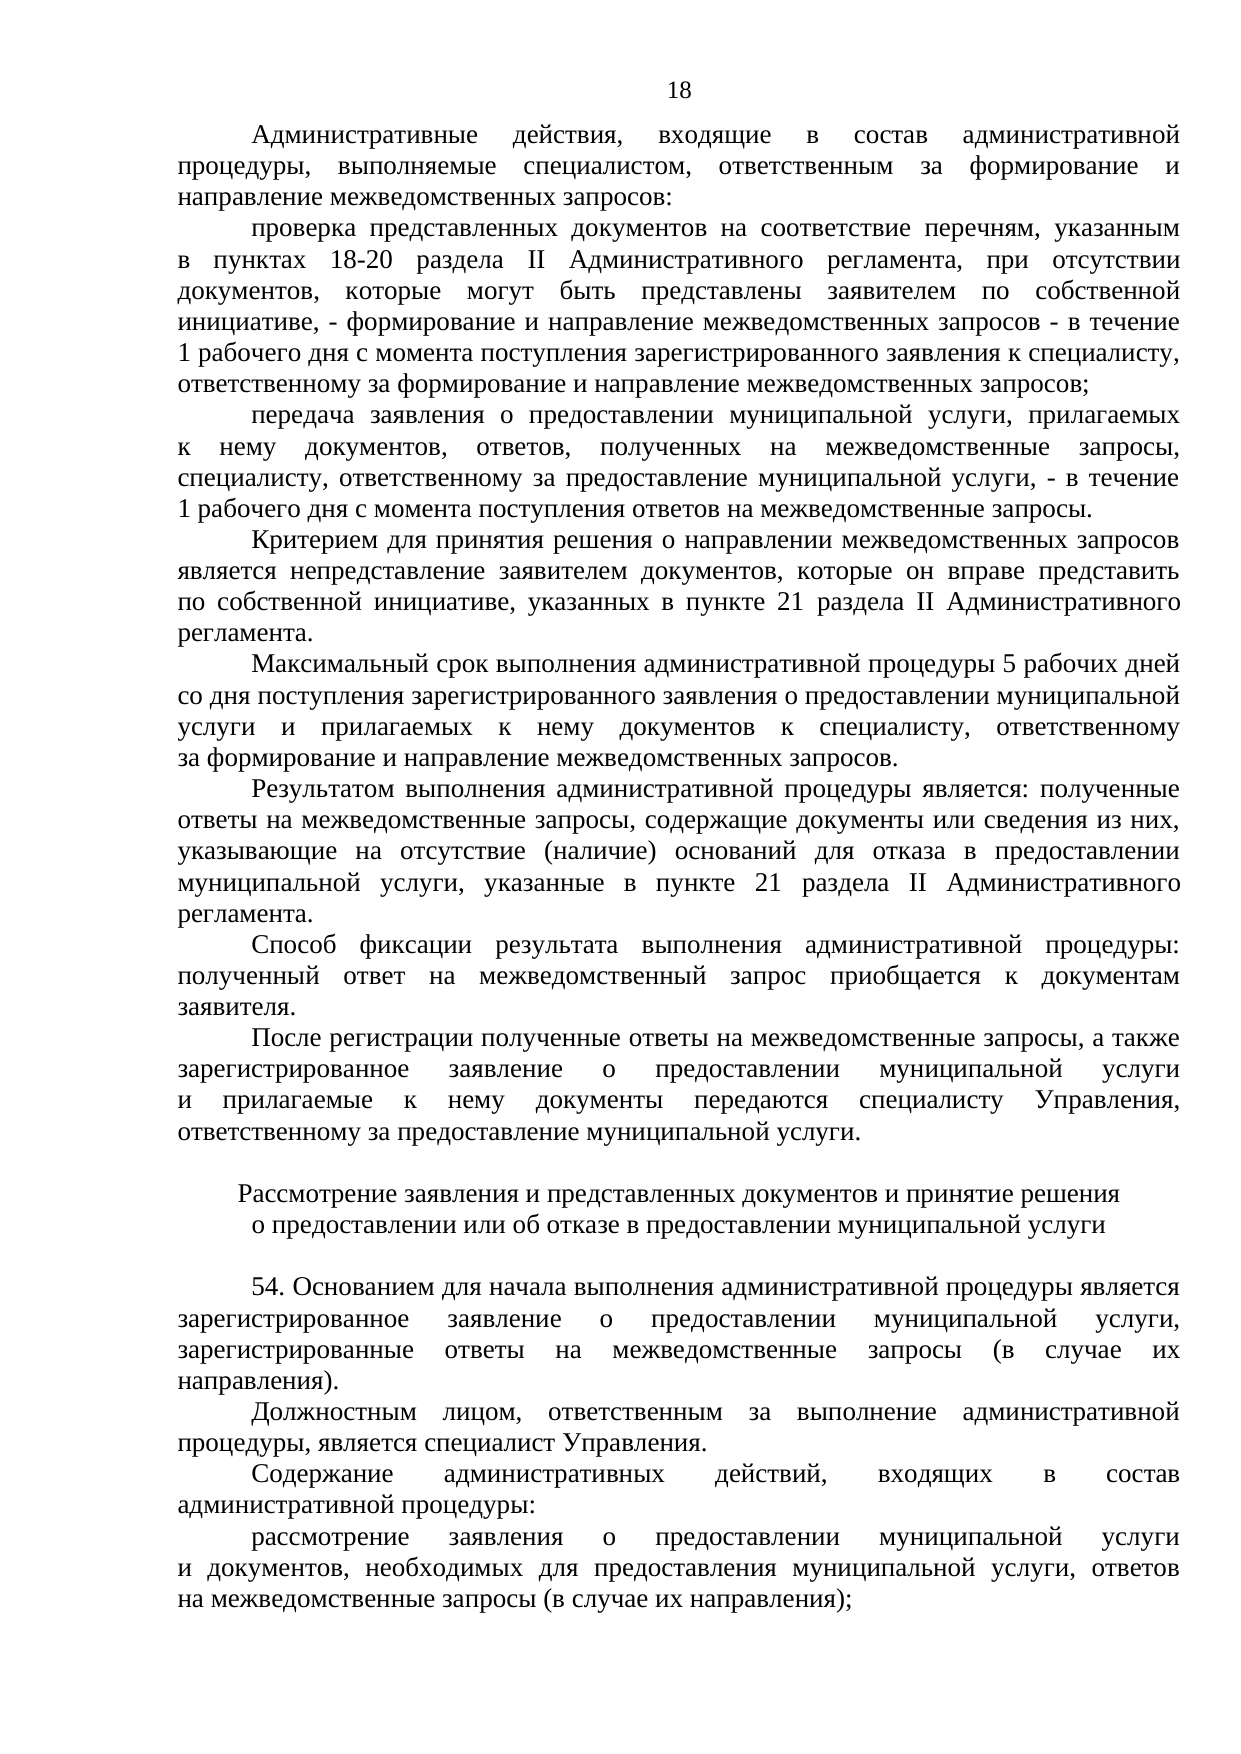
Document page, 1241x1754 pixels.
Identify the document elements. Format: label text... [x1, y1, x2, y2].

text передача заявления о предоставлении муниципальной услуги, прилагаемых к нему документов, ответов, полученных на межведомственные запросы, специалисту, ответственному за предоставление муниципальной услуги, - в течение 1 рабочего дня с момента поступления ответов на межведомственные запросы. [177, 398, 1181, 523]
text рассмотрение заявления о предоставлении муниципальной услуги и документов, необходимых для предоставления муниципальной услуги, ответов на межведомственные запросы (в случае их направления); [177, 1520, 1181, 1613]
text После регистрации полученные ответы на межведомственные запросы, а также зарегистрированное заявление о предоставлении муниципальной услуги и прилагаемые к нему документы передаются специалисту Управления, ответственному за предоставление муниципальной услуги. [177, 1021, 1181, 1146]
text Способ фиксации результата выполнения административной процедуры: полученный ответ на межведомственный запрос приобщается к документам заявителя. [177, 928, 1181, 1021]
text Содержание административных действий, входящих в состав административной процедуры: [177, 1457, 1181, 1520]
text Рассмотрение заявления и представленных документов и принятие решения о предоставлении или об отказе в предоставлении муниципальной услуги [177, 1177, 1181, 1239]
text Максимальный срок выполнения административной процедуры 5 рабочих дней со дня поступления зарегистрированного заявления о предоставлении муниципальной услуги и прилагаемых к нему документов к специалисту, ответственному за формирование и направление межведомственных запросов. [177, 648, 1181, 772]
text Результатом выполнения административной процедуры является: полученные ответы на межведомственные запросы, содержащие документы или сведения из них, указывающие на отсутствие (наличие) оснований для отказа в предоставлении муниципальной услуги, указанные в пункте 21 раздела II Административного регламента. [177, 772, 1181, 928]
text Должностным лицом, ответственным за выполнение административной процедуры, является специалист Управления. [177, 1395, 1181, 1457]
text проверка представленных документов на соответствие перечням, указанным в пунктах 18-20 раздела II Административного регламента, при отсутствии документов, которые могут быть представлены заявителем по собственной инициативе, - формирование и направление межведомственных запросов - в течение 1 рабочего дня с момента поступления зарегистрированного заявления к специалисту, ответственному за формирование и направление межведомственных запросов; [177, 212, 1181, 398]
text Критерием для принятия решения о направлении межведомственных запросов является непредставление заявителем документов, которые он вправе представить по собственной инициативе, указанных в пункте 21 раздела II Административного регламента. [177, 523, 1181, 648]
text 54. Основанием для начала выполнения административной процедуры является зарегистрированное заявление о предоставлении муниципальной услуги, зарегистрированные ответы на межведомственные запросы (в случае их направления). [177, 1271, 1181, 1395]
text Административные действия, входящие в состав административной процедуры, выполняемые специалистом, ответственным за формирование и направление межведомственных запросов: [177, 118, 1181, 212]
